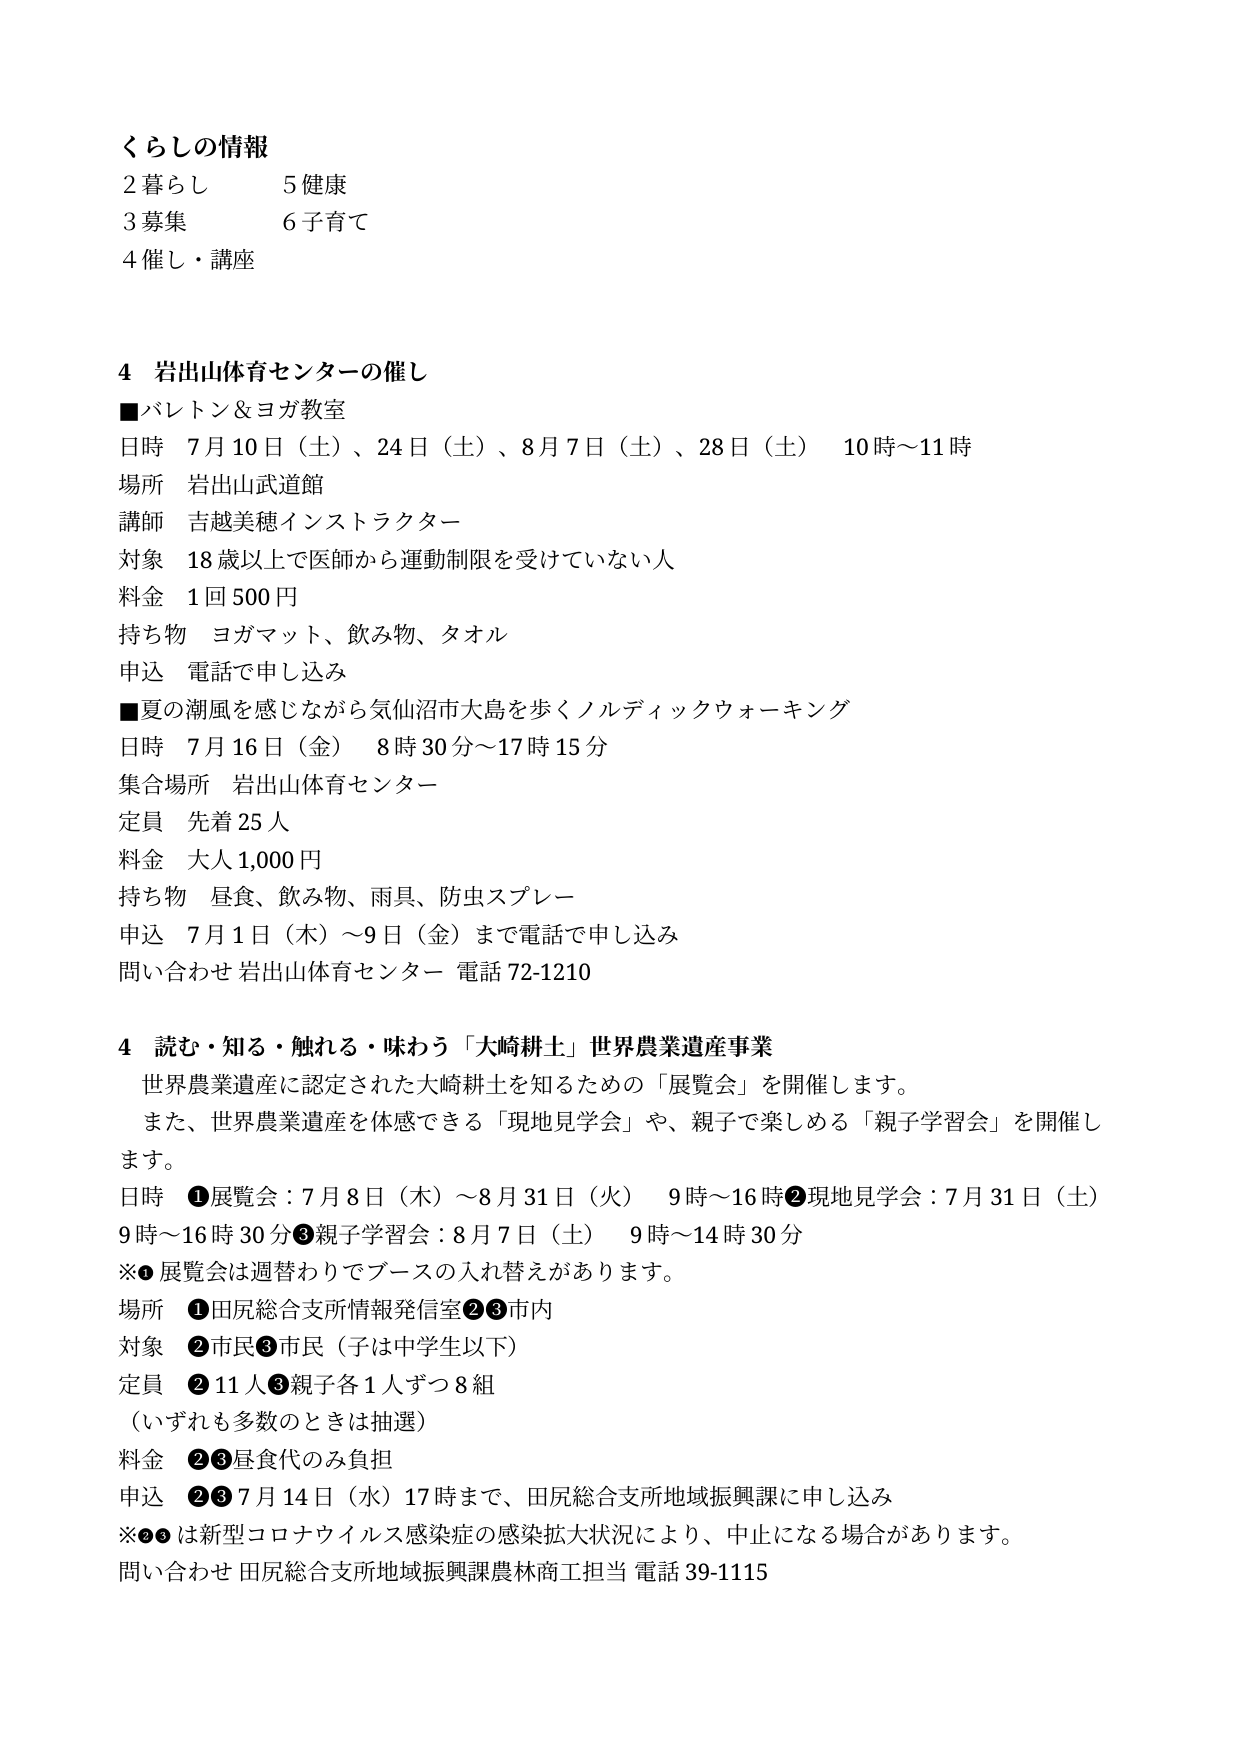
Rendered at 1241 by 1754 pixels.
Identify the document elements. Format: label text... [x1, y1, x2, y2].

text 日時 7月10日（土）、24日（土）、8月7日（土）、28日（土） 10時～11時 [118, 427, 1122, 464]
text 申込 ❷❸7月14日（水）17時まで、田尻総合支所地域振興課に申し込み [118, 1477, 1122, 1514]
text 申込 電話で申し込み [118, 652, 1122, 689]
text ２暮らし ５健康 [118, 164, 1122, 202]
text 料金 大人1,000円 [118, 839, 1122, 877]
text 持ち物 ヨガマット、飲み物、タオル [118, 614, 1122, 652]
text 申込 7月1日（木）～9日（金）まで電話で申し込み [118, 914, 1122, 952]
text 問い合わせ 岩出山体育センター 電話72-1210 [118, 952, 1122, 989]
text 問い合わせ 田尻総合支所地域振興課農林商工担当 電話39-1115 [118, 1552, 1122, 1589]
text 料金 ❷❸昼食代のみ負担 [118, 1439, 1122, 1477]
text 定員 先着25人 [118, 802, 1122, 839]
text 日時 7月16日（金） 8時30分～17時15分 [118, 727, 1122, 764]
text 世界農業遺産に認定された大崎耕土を知るための「展覧会」を開催します。 [118, 1064, 1122, 1102]
text 場所 ❶田尻総合支所情報発信室❷❸市内 [118, 1289, 1122, 1327]
text 料金 1回500円 [118, 577, 1122, 614]
text くらしの情報 [118, 127, 1122, 164]
text 対象 18歳以上で医師から運動制限を受けていない人 [118, 539, 1122, 577]
text 4 岩出山体育センターの催し [118, 352, 1122, 389]
text 場所 岩出山武道館 [118, 464, 1122, 502]
text 4 読む・知る・触れる・味わう「大崎耕土」世界農業遺産事業 [118, 1027, 1122, 1064]
text 集合場所 岩出山体育センター [118, 764, 1122, 802]
text 講師 吉越美穂インストラクター [118, 502, 1122, 539]
text 日時 ❶展覧会：7月8日（木）～8月31日（火） 9時～16時❷現地見学会：7月31日（土） 9時～16時30分❸親子学習会：8月7日（土） 9時～14時30分 [118, 1177, 1122, 1252]
text 持ち物 昼食、飲み物、雨具、防虫スプレー [118, 877, 1122, 914]
text ■夏の潮風を感じながら気仙沼市大島を歩くノルディックウォーキング [118, 689, 1122, 727]
text ※❷❸は新型コロナウイルス感染症の感染拡大状況により、中止になる場合があります。 [118, 1514, 1122, 1552]
text 定員 ❷11人❸親子各1人ずつ8組 [118, 1364, 1122, 1402]
text 対象 ❷市民❸市民（子は中学生以下） [118, 1327, 1122, 1364]
text ３募集 ６子育て [118, 202, 1122, 239]
text ４催し・講座 [118, 239, 1122, 277]
text また、世界農業遺産を体感できる「現地見学会」や、親子で楽しめる「親子学習会」を開催します。 [118, 1102, 1122, 1177]
text ※❶展覧会は週替わりでブースの入れ替えがあります。 [118, 1252, 1122, 1289]
text ■バレトン＆ヨガ教室 [118, 389, 1122, 427]
text （いずれも多数のときは抽選） [118, 1402, 1122, 1439]
